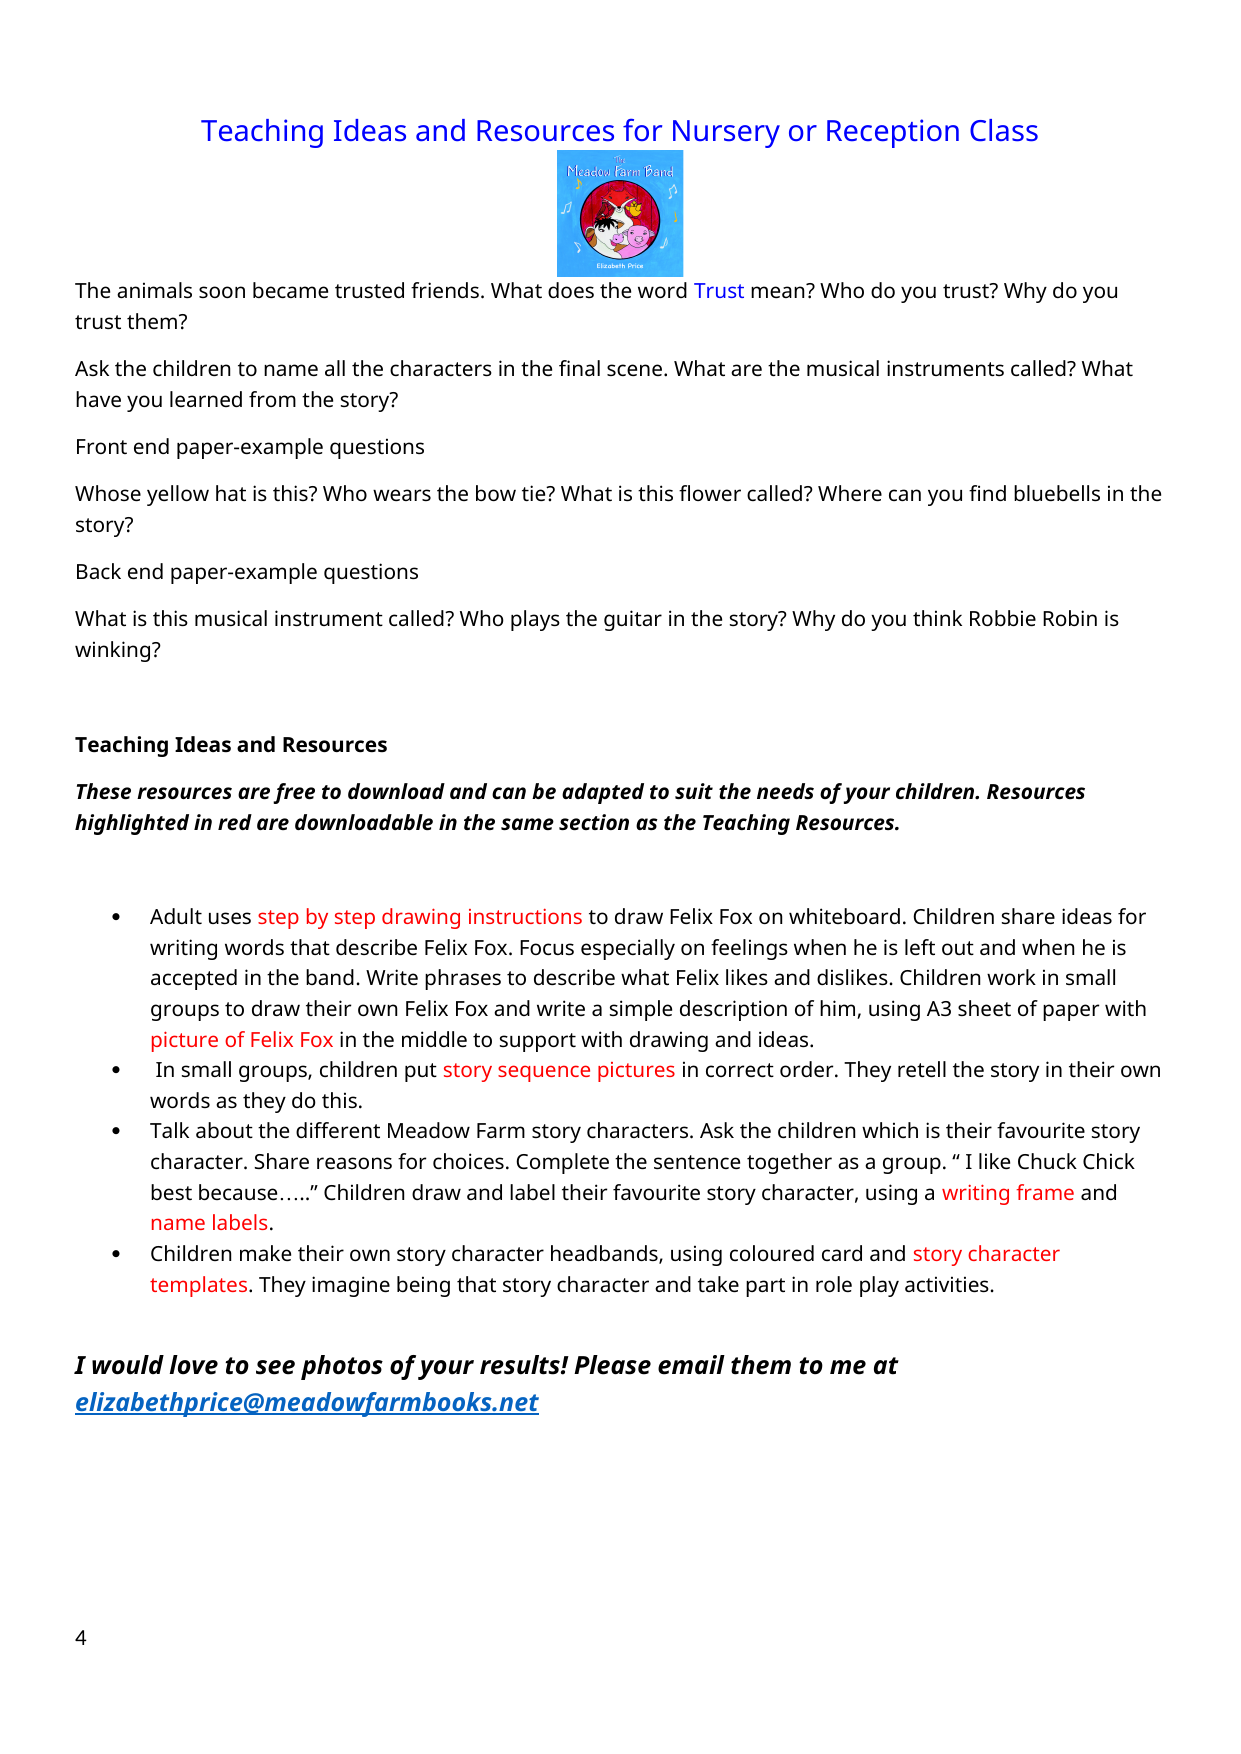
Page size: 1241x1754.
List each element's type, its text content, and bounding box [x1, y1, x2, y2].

text Back end paper-example questions [75, 557, 1165, 586]
list Children make their own story character headbands, using coloured card and story character templates. They imagine being that story character and take part in role play activities. [112, 1239, 1165, 1298]
text The animals soon became trusted friends. What does the word Trust mean? Who do you trust? Why do you trust them? [75, 276, 1165, 335]
picture [557, 150, 684, 277]
text Front end paper-example questions [75, 432, 1165, 460]
text Whose yellow hat is this? Who wears the bow tie? What is this flower called? Where can you find bluebells in the story? [75, 479, 1165, 538]
text I would love to see photos of your results! Please email them to me at elizabethprice@meadowfarmbooks.net [75, 1348, 1165, 1418]
text What is this musical instrument called? Who plays the guitar in the story? Why do you think Robbie Robin is winking? [75, 604, 1165, 663]
text Ask the children to name all the characters in the final scene. What are the musical instruments called? What have you learned from the story? [75, 354, 1165, 413]
list Talk about the different Meadow Farm story characters. Ask the children which is their favourite story character. Share reasons for choices. Complete the sentence together as a group. “ I like Chuck Chick best because…..” Children draw and label their favourite story character, using a writing frame and name labels. [112, 1117, 1165, 1237]
text Teaching Ideas and Resources [75, 730, 1165, 758]
list In small groups, children put story sequence pictures in correct order. They retell the story in their own words as they do this. [112, 1055, 1165, 1114]
text These resources are free to download and can be adapted to suit the needs of your children. Resources highlighted in red are downloadable in the same section as the Teaching Resources. [75, 777, 1165, 836]
list Adult uses step by step drawing instructions to draw Felix Fox on whiteboard. Children share ideas for writing words that describe Felix Fox. Focus especially on feelings when he is left out and when he is accepted in the band. Write phrases to describe what Felix likes and dislikes. Children work in small groups to draw their own Felix Fox and write a simple description of him, using A3 sheet of paper with picture of Felix Fox in the middle to support with drawing and ideas. [112, 902, 1165, 1053]
